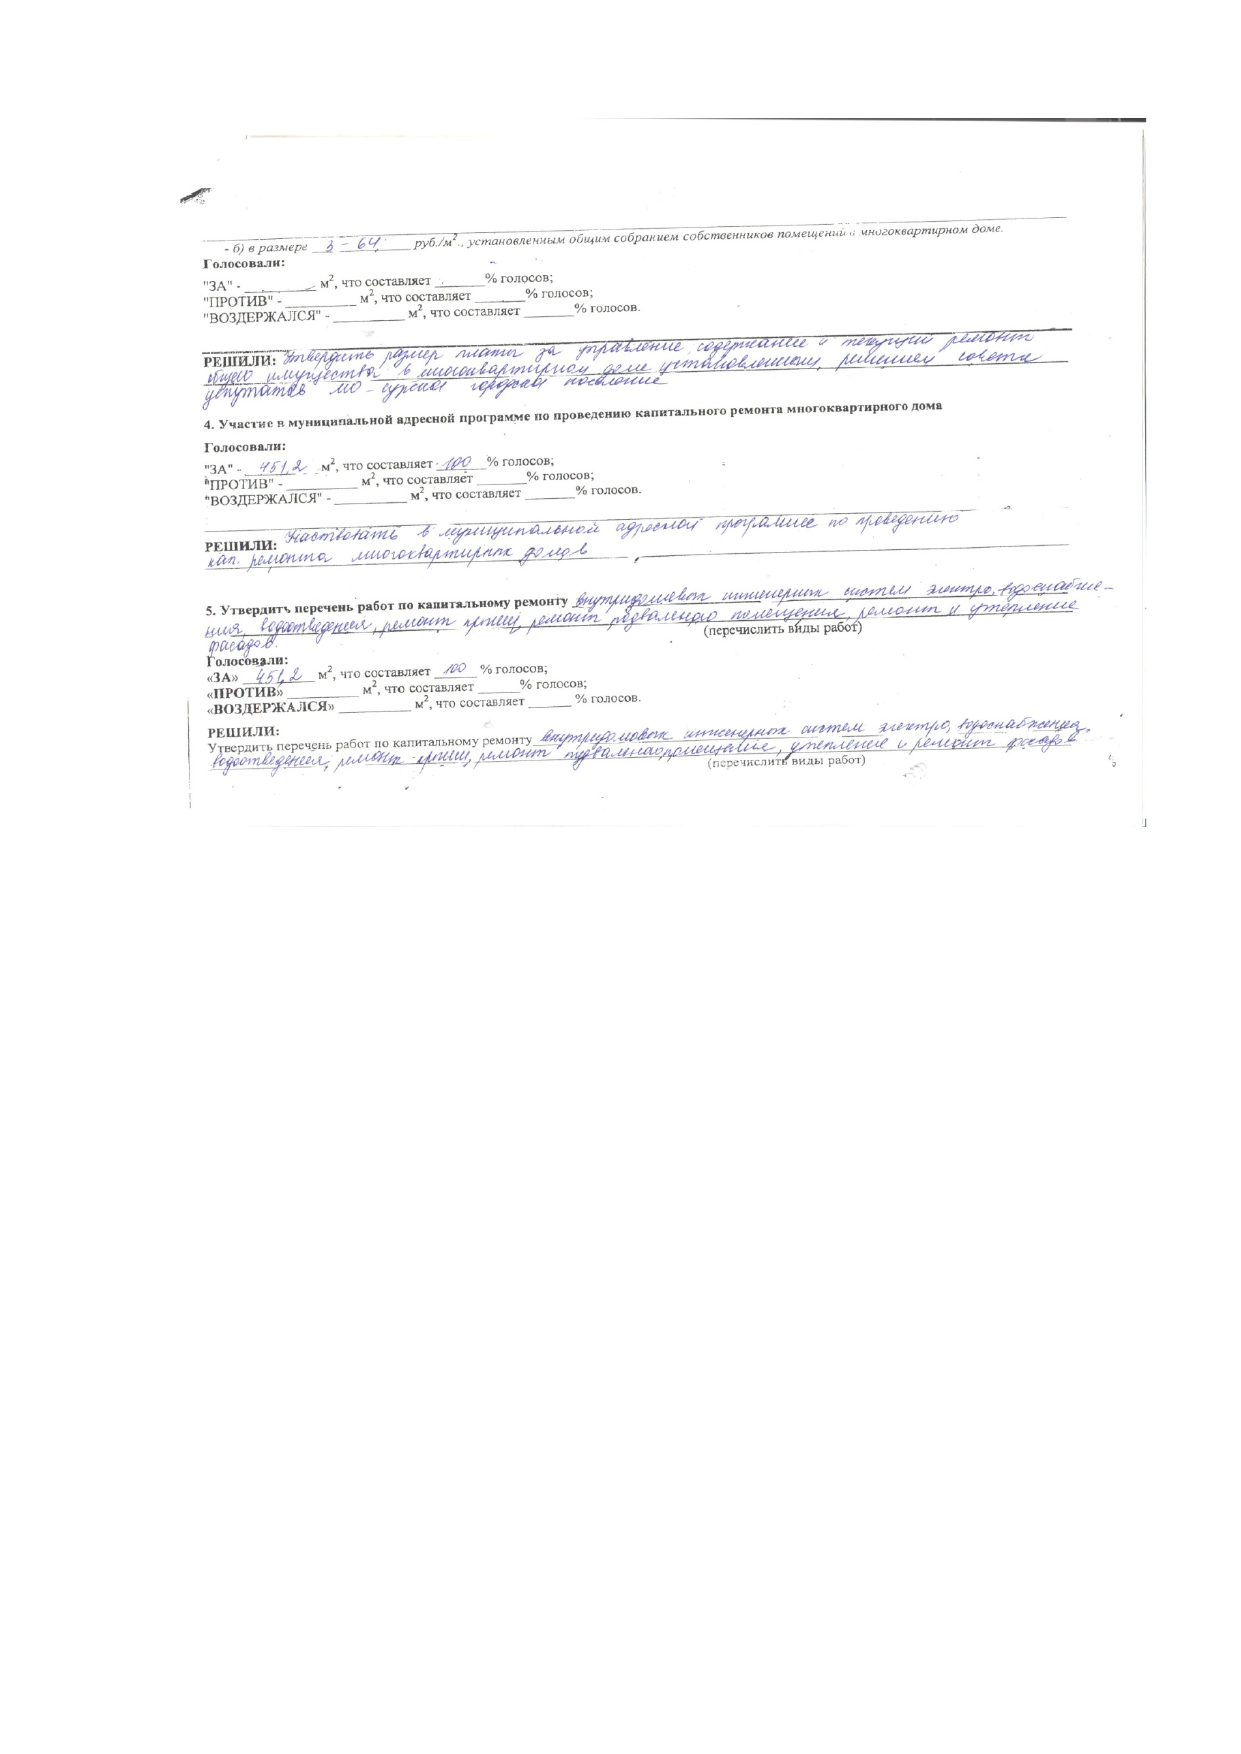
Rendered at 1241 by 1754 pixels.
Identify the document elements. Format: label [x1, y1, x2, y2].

picture [177, 118, 1151, 827]
